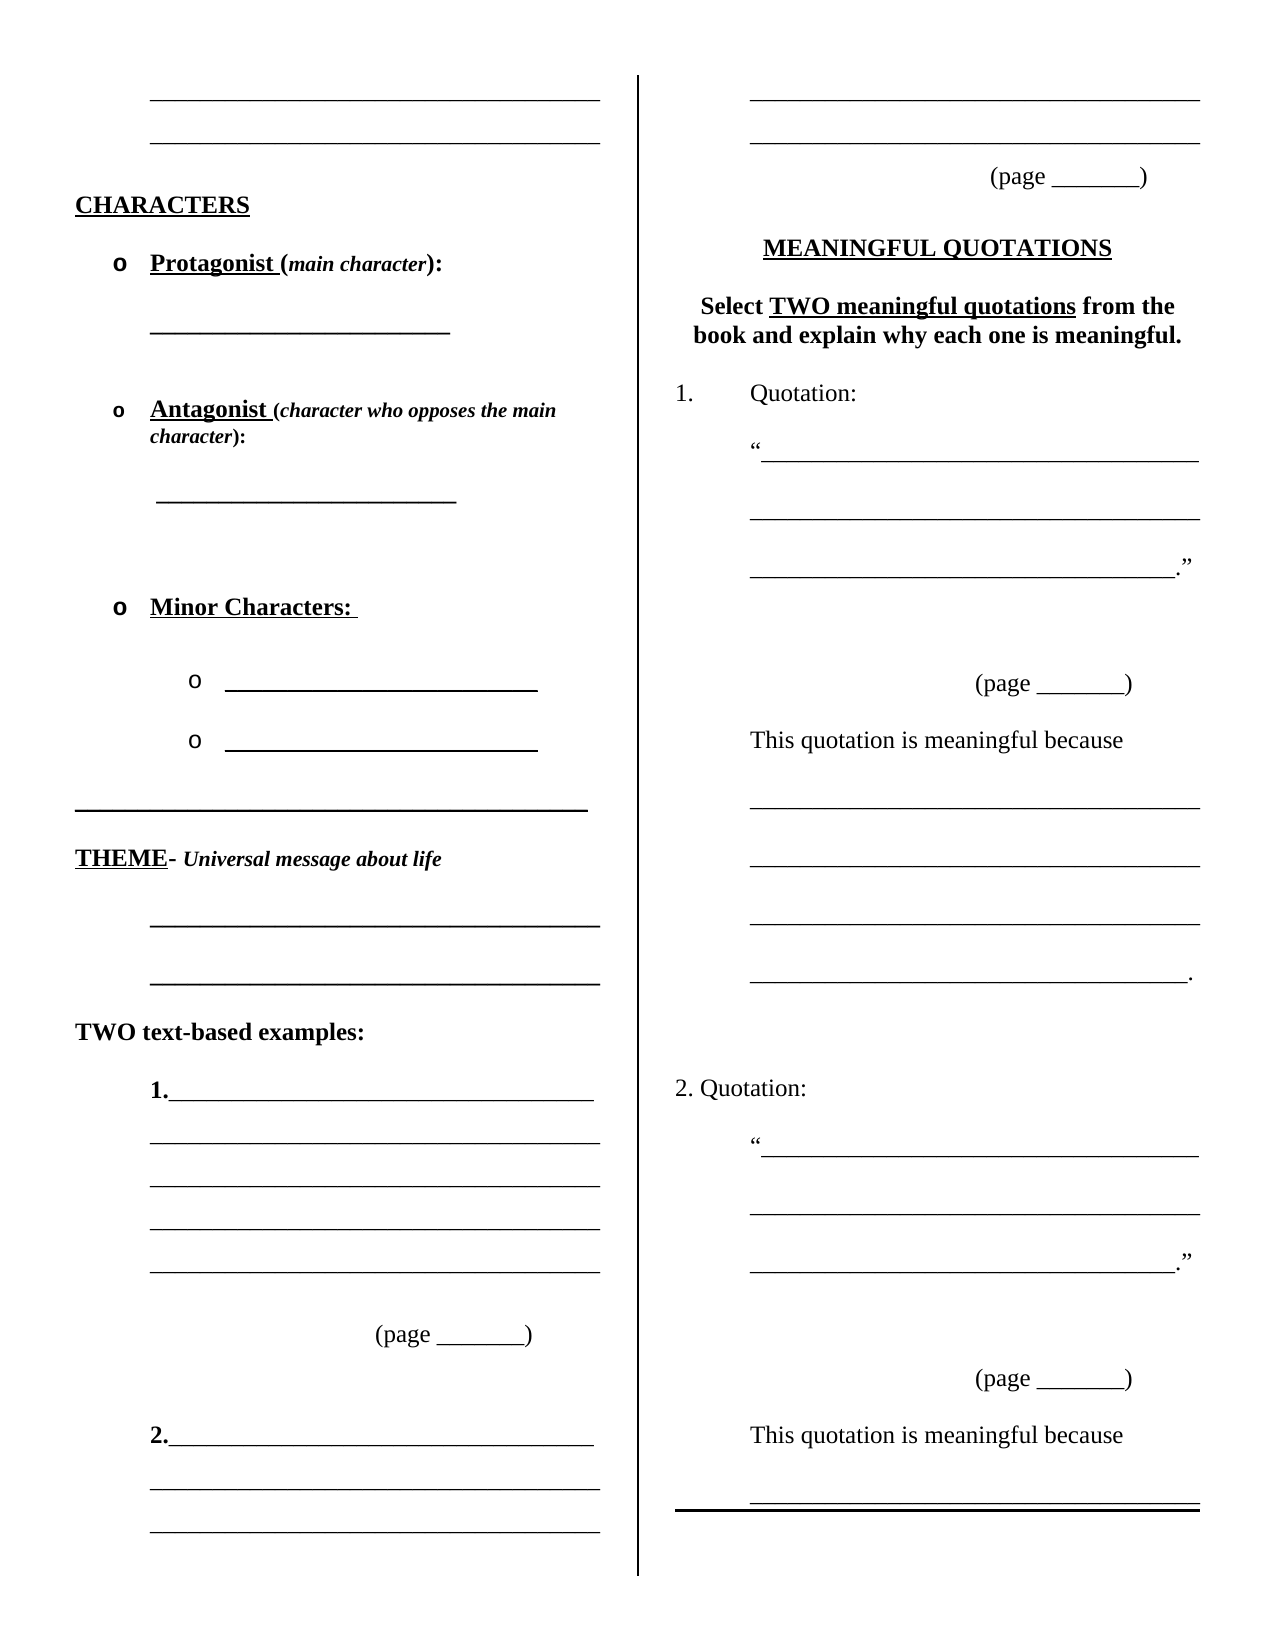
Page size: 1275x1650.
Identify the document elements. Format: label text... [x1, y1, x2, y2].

text MEANINGFUL QUOTATIONS [675, 233, 1200, 262]
text ________________________ [150, 308, 600, 337]
text ____________________________________ [675, 841, 1200, 870]
text TWO text-based examples: [75, 1017, 600, 1046]
text (page _______) [750, 161, 1200, 190]
text This quotation is meaningful because [675, 1421, 1200, 1449]
list Minor Characters: [112, 592, 600, 622]
text ____________________________________ [75, 118, 600, 147]
text 2. Quotation: [675, 1073, 1200, 1102]
list _________________________ [187, 725, 600, 756]
text _________________________________________ [75, 785, 600, 814]
text __________________________________.” [675, 552, 1200, 581]
text ____________________________________ [75, 1247, 600, 1276]
text (page _______) [675, 668, 1200, 696]
text __________________________________.” [675, 1247, 1200, 1276]
text “___________________________________ [675, 1131, 1200, 1160]
text ____________________________________ [75, 1204, 600, 1233]
text ____________________________________ [675, 899, 1200, 928]
text ________________________ [150, 477, 600, 505]
text ____________________________________ [675, 1478, 1200, 1509]
text CHARACTERS [75, 190, 600, 219]
text ____________________________________ [75, 75, 600, 104]
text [675, 118, 1200, 147]
text ____________________________________ [75, 901, 600, 930]
text (page _______) [375, 1319, 600, 1348]
text This quotation is meaningful because [675, 726, 1200, 754]
text (page _______) [675, 1363, 1200, 1391]
text “___________________________________ [675, 436, 1200, 465]
text 1. Quotation: [675, 378, 1200, 407]
text ___________________________________. [675, 957, 1200, 986]
text 2.__________________________________ [75, 1421, 600, 1449]
text ____________________________________ [675, 783, 1200, 812]
text ____________________________________ [75, 1161, 600, 1190]
text ____________________________________ [75, 1118, 600, 1147]
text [675, 75, 1200, 104]
list Protagonist (main character): [112, 248, 600, 279]
list Antagonist (character who opposes the main character): [112, 394, 600, 448]
text THEME- Universal message about life [75, 843, 600, 872]
list _________________________ [187, 666, 600, 696]
text ____________________________________ [675, 494, 1200, 523]
text Select TWO meaningful quotations from the book and explain why each one is meaningful. [675, 291, 1200, 349]
text ____________________________________ [75, 1464, 600, 1492]
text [75, 1507, 600, 1536]
text 1.__________________________________ [75, 1075, 600, 1103]
text ____________________________________ [675, 1189, 1200, 1218]
text ____________________________________ [75, 959, 600, 988]
